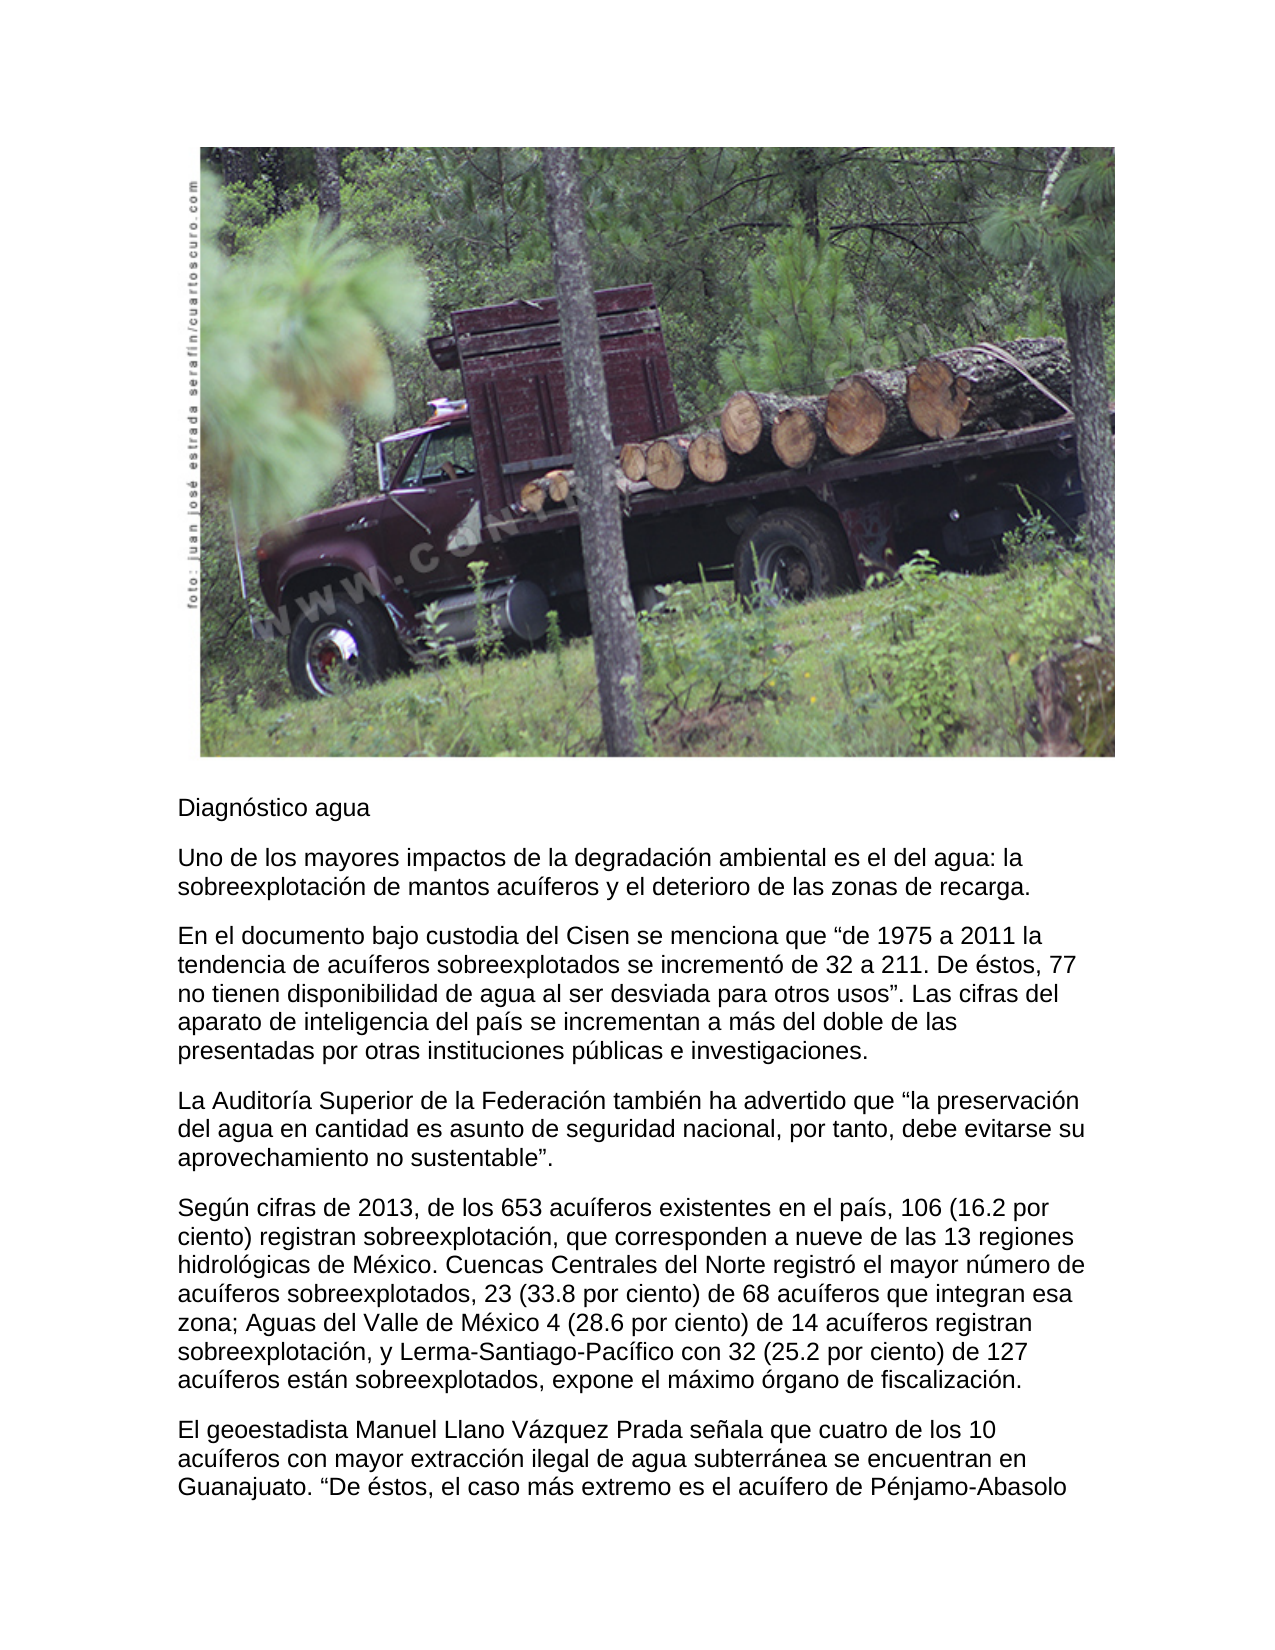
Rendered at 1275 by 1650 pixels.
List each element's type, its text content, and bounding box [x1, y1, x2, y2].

text Uno de los mayores impactos de la degradación ambiental es el del agua: la sobreexplotación de mantos acuíferos y el deterioro de las zonas de recarga. [177, 843, 1098, 900]
text La Auditoría Superior de la Federación también ha advertido que “la preservación del agua en cantidad es asunto de seguridad nacional, por tanto, debe evitarse su aprovechamiento no sustentable”. [177, 1086, 1098, 1172]
picture [177, 147, 1115, 773]
text En el documento bajo custodia del Cisen se menciona que “de 1975 a 2011 la tendencia de acuíferos sobreexplotados se incrementó de 32 a 211. De éstos, 77 no tienen disponibilidad de agua al ser desviada para otros usos”. Las cifras del aparato de inteligencia del país se incrementan a más del doble de las presentadas por otras instituciones públicas e investigaciones. [177, 921, 1098, 1065]
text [177, 1415, 1098, 1501]
text Diagnóstico agua [177, 793, 1098, 822]
text Según cifras de 2013, de los 653 acuíferos existentes en el país, 106 (16.2 por ciento) registran sobreexplotación, que corresponden a nueve de las 13 regiones hidrológicas de México. Cuencas Centrales del Norte registró el mayor número de acuíferos sobreexplotados, 23 (33.8 por ciento) de 68 acuíferos que integran esa zona; Aguas del Valle de México 4 (28.6 por ciento) de 14 acuíferos registran sobreexplotación, y Lerma-Santiago-Pacífico con 32 (25.2 por ciento) de 127 acuíferos están sobreexplotados, expone el máximo órgano de fiscalización. [177, 1193, 1098, 1394]
